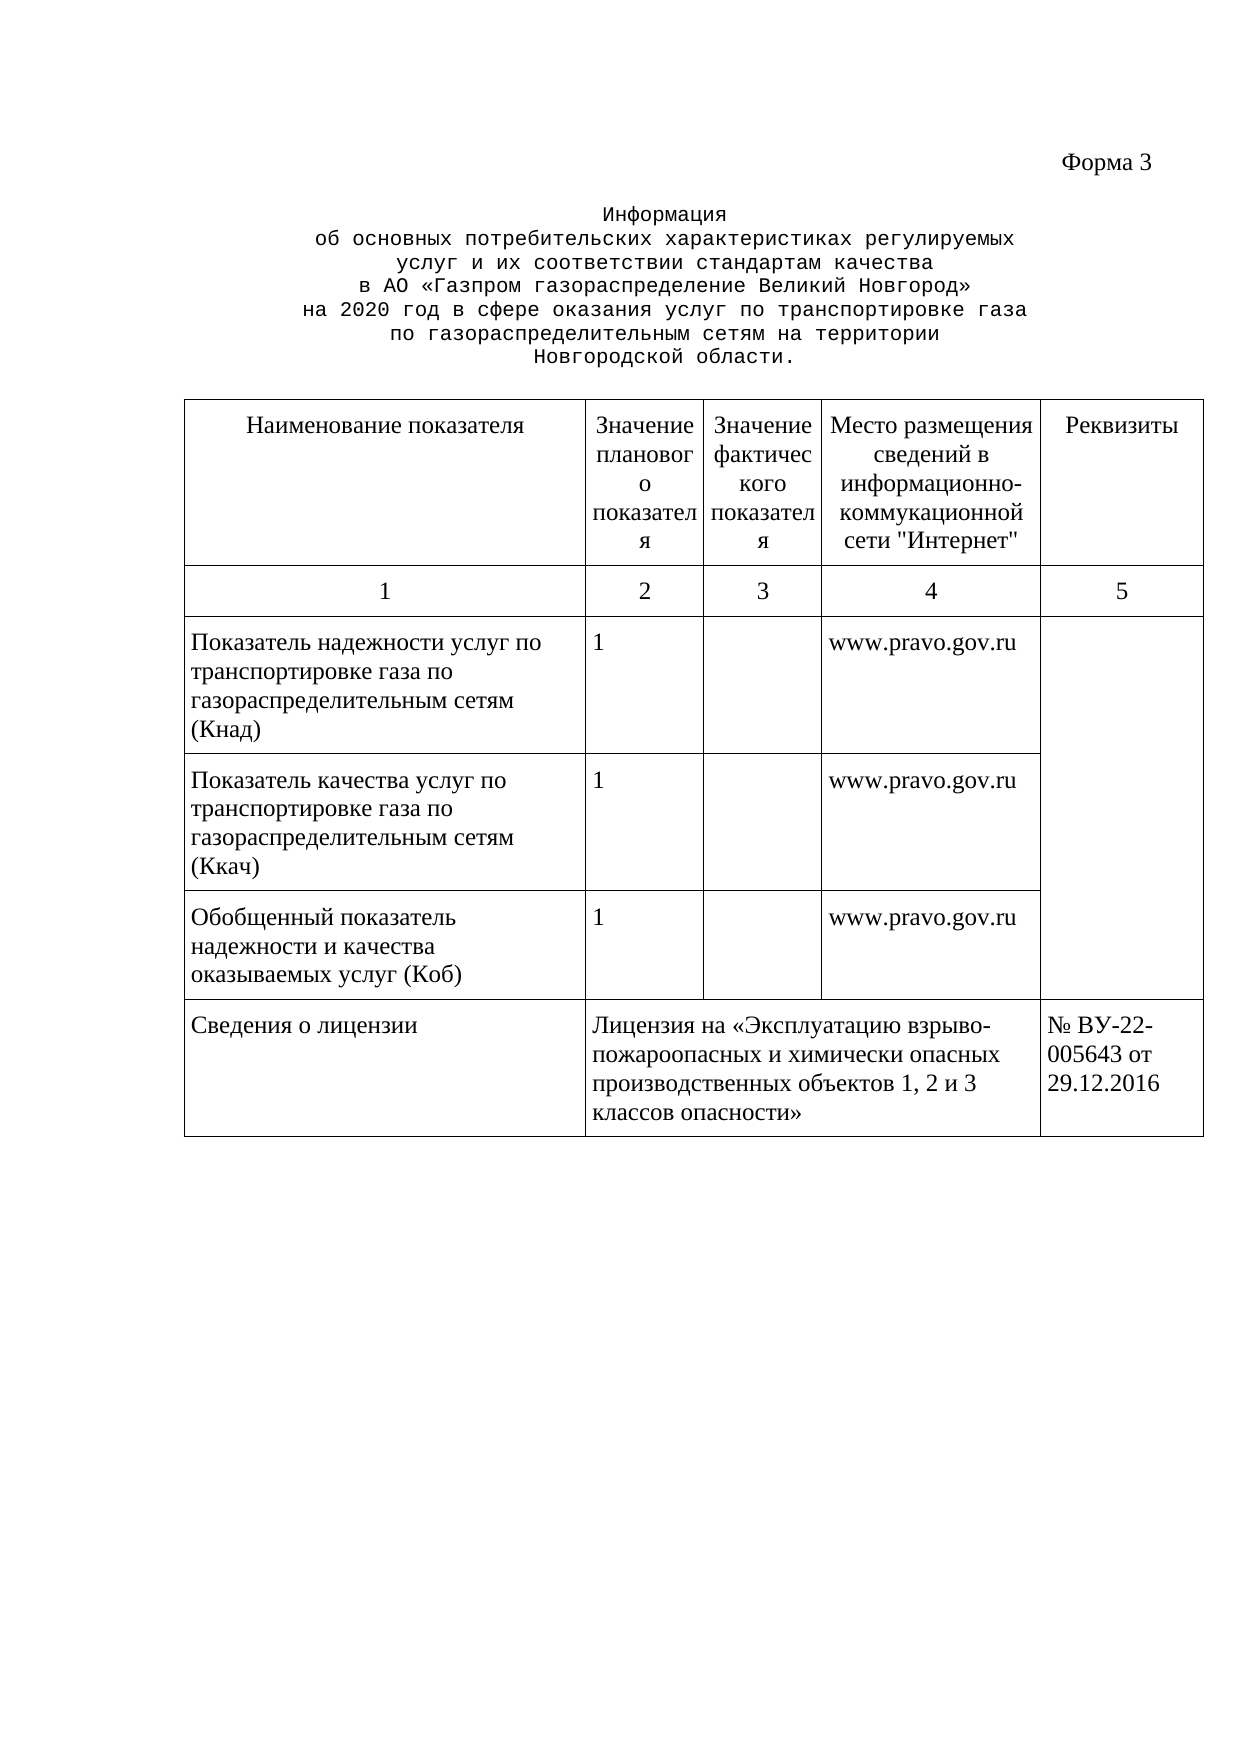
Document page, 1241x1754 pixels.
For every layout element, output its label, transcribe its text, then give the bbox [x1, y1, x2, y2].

table_cell www.pravo.gov.ru [822, 754, 1040, 890]
table_cell www.pravo.gov.ru [822, 617, 1040, 753]
text в АО «Газпром газораспределение Великий Новгород» [177, 275, 1152, 299]
table_cell № ВУ-22-005643 от 29.12.2016 [1041, 1000, 1203, 1136]
table_cell 1 [586, 891, 703, 999]
text по газораспределительным сетям на территории [177, 323, 1152, 346]
table_cell 1 [586, 617, 703, 753]
table_header Значение планового показателя [586, 400, 703, 565]
table_cell Обобщенный показатель надежности и качества оказываемых услуг (Коб) [185, 891, 585, 999]
table_cell [704, 617, 821, 753]
table_header Значение фактического показателя [704, 400, 821, 565]
table_cell 1 [586, 754, 703, 890]
table_cell 5 [1041, 566, 1203, 616]
text Форма 3 [177, 147, 1152, 176]
table_cell Сведения о лицензии [185, 1000, 585, 1136]
table_header Место размещения сведений в информационно-коммукационной сети "Интернет" [822, 400, 1040, 565]
table_cell Показатель качества услуг по транспортировке газа по газораспределительным сетям (Ккач) [185, 754, 585, 890]
text услуг и их соответствии стандартам качества [177, 252, 1152, 275]
table_cell 2 [586, 566, 703, 616]
text Информация [177, 204, 1152, 228]
table_cell 1 [185, 566, 585, 616]
table_cell [704, 754, 821, 890]
table_cell Показатель надежности услуг по транспортировке газа по газораспределительным сетям (Кнад) [185, 617, 585, 753]
text на 2020 год в сфере оказания услуг по транспортировке газа [177, 299, 1152, 323]
table_header Реквизиты [1041, 400, 1203, 565]
table_cell [704, 891, 821, 999]
table_cell 3 [704, 566, 821, 616]
text об основных потребительских характеристиках регулируемых [177, 228, 1152, 252]
table_cell [1041, 617, 1203, 999]
table_cell 4 [822, 566, 1040, 616]
text Новгородской области. [177, 346, 1152, 370]
table_cell www.pravo.gov.ru [822, 891, 1040, 999]
table_header Наименование показателя [185, 400, 585, 565]
table_cell Лицензия на «Эксплуатацию взрыво-пожароопасных и химически опасных производственных объектов 1, 2 и 3 классов опасности» [586, 1000, 1040, 1136]
